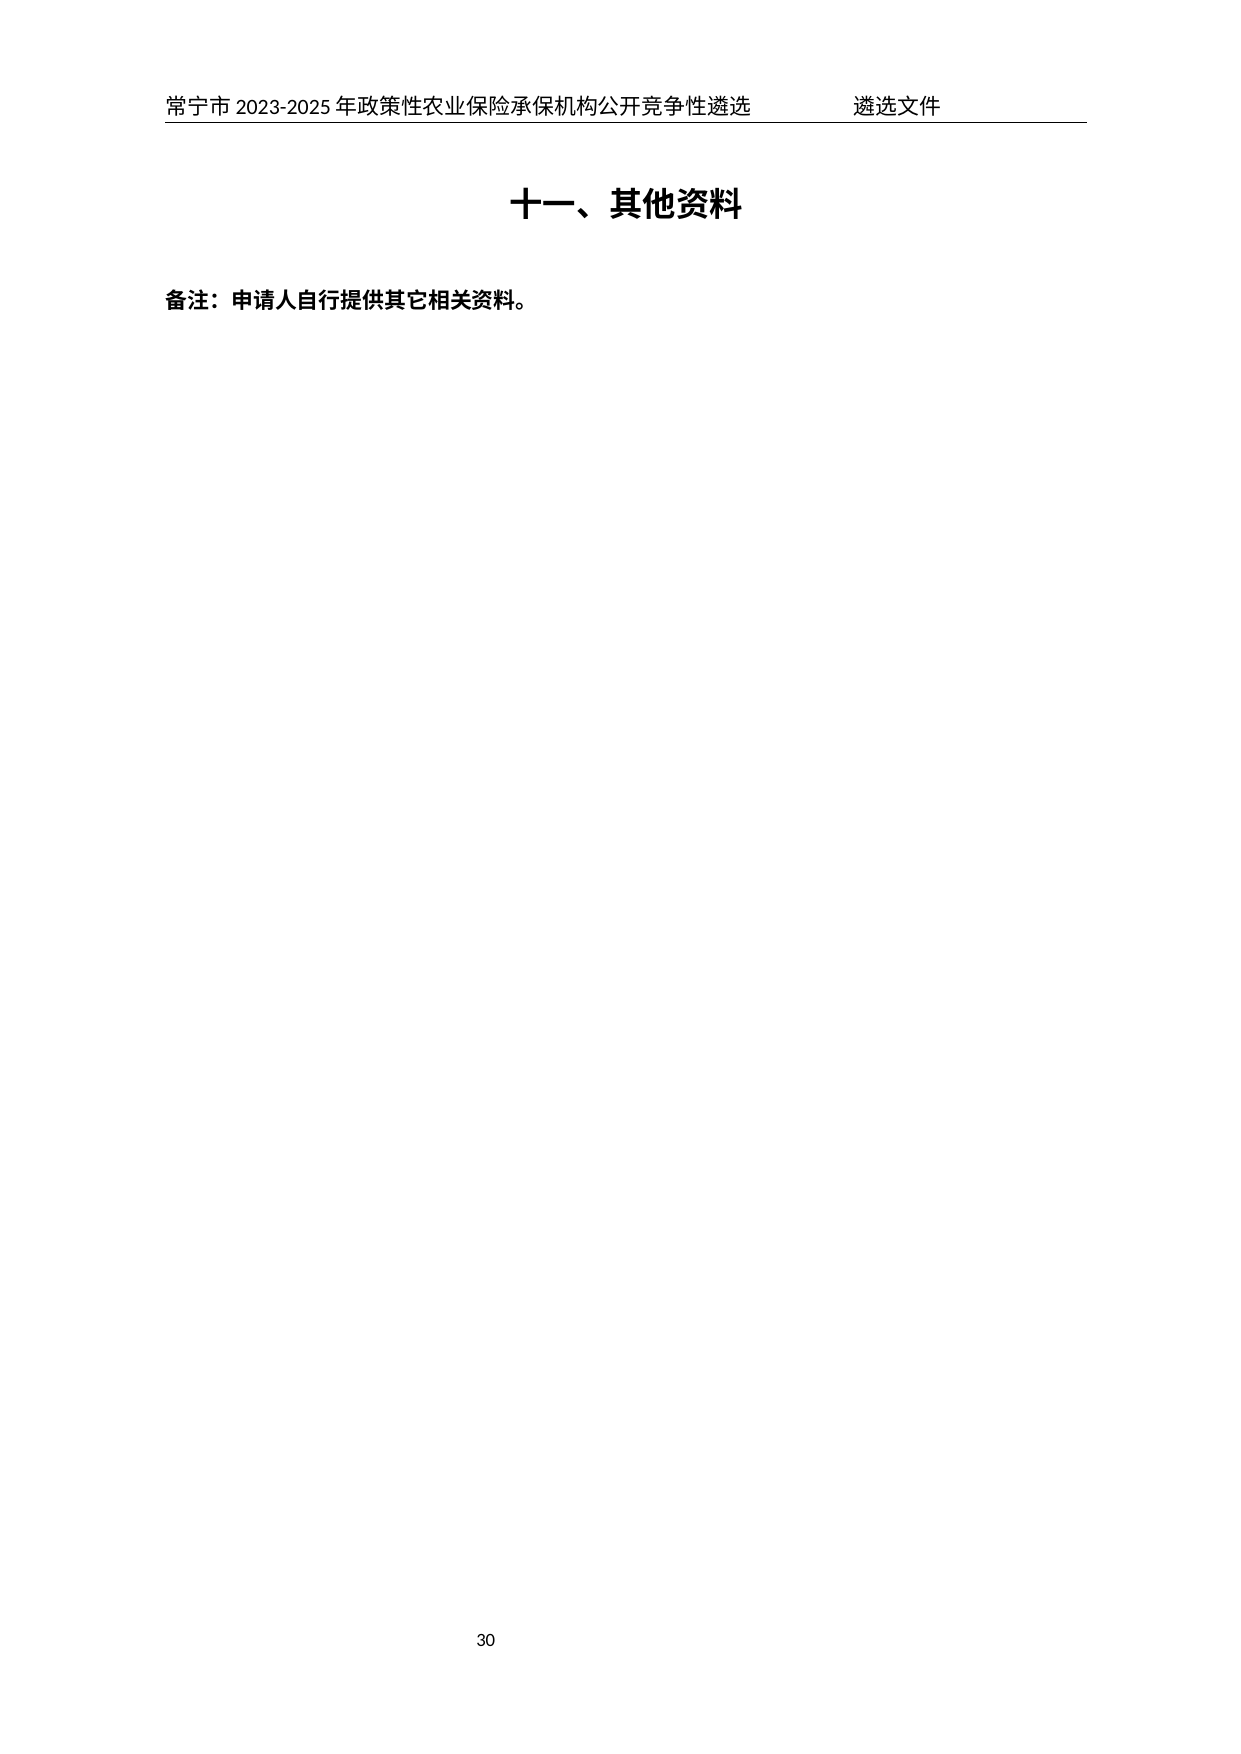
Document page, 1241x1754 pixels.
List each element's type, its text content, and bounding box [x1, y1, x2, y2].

text 备注：申请人自行提供其它相关资料。 [165, 283, 1087, 316]
text 十一、其他资料 [165, 178, 1087, 226]
